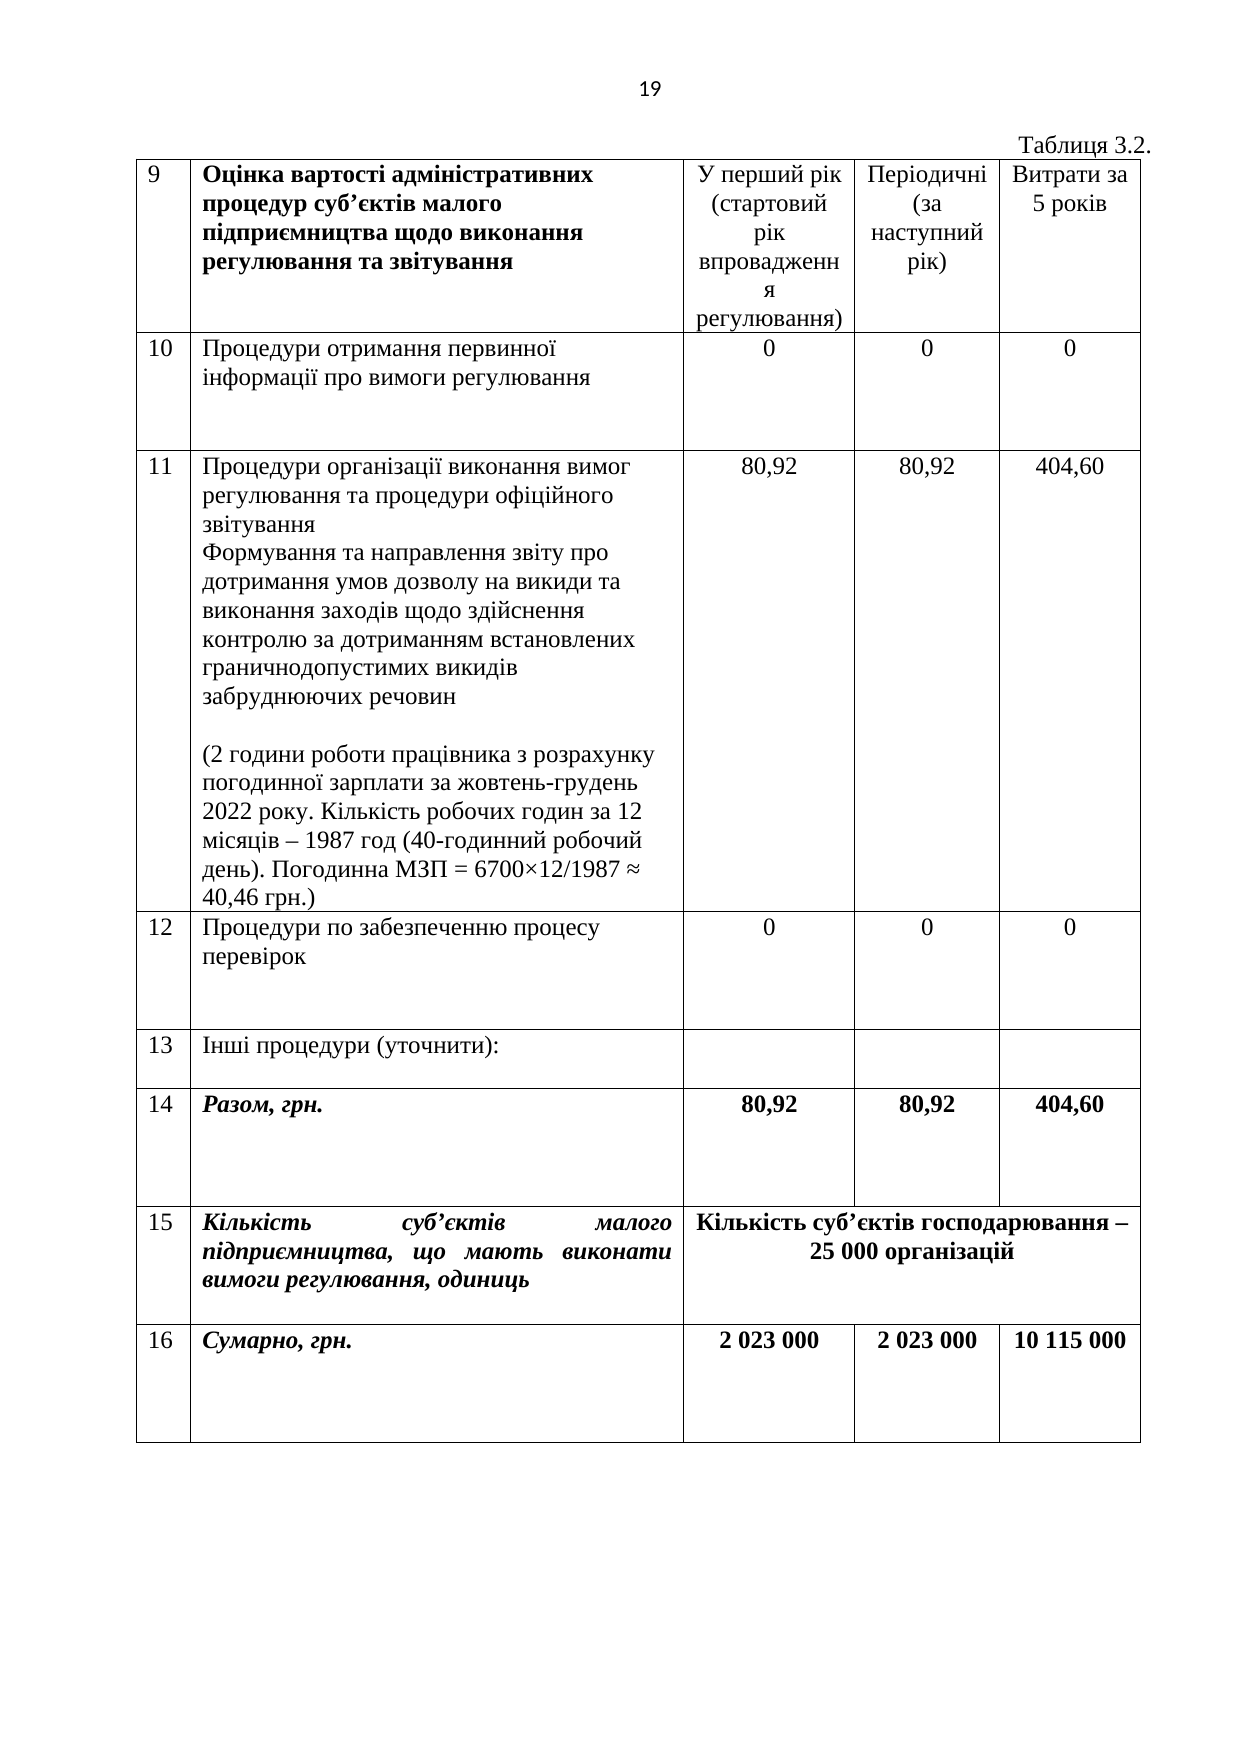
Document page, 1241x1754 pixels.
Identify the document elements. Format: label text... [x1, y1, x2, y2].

table_cell 10 115 000 [1000, 1325, 1140, 1442]
table_cell 14 [137, 1089, 190, 1206]
table_cell 10 [137, 333, 190, 450]
table_cell 80,92 [855, 451, 999, 911]
table_cell 2 023 000 [855, 1325, 999, 1442]
table_cell Сумарно, грн. [191, 1325, 683, 1442]
table_cell 0 [855, 912, 999, 1029]
table_cell 80,92 [684, 451, 854, 911]
table_cell 2 023 000 [684, 1325, 854, 1442]
table_cell 13 [137, 1030, 190, 1088]
table_cell 404,60 [1000, 1089, 1140, 1206]
table_cell Кількість суб’єктів малого підприємництва, що мають виконати вимоги регулювання, одиниць [191, 1207, 683, 1324]
table_cell [1000, 1030, 1140, 1088]
table_cell Разом, грн. [191, 1089, 683, 1206]
table_cell 11 [137, 451, 190, 911]
table_cell 0 [1000, 912, 1140, 1029]
table_cell [855, 1030, 999, 1088]
table_cell 80,92 [855, 1089, 999, 1206]
table_cell Процедури по забезпеченню процесу перевірок [191, 912, 683, 1029]
table_cell Кількість суб’єктів господарювання – 25 000 організацій [684, 1207, 1140, 1324]
table_header 9 [137, 160, 190, 332]
table_cell 0 [684, 333, 854, 450]
table_header Періодичні (за наступний рік) [855, 160, 999, 332]
text Таблиця 3.2. [148, 130, 1152, 158]
table_cell 404,60 [1000, 451, 1140, 911]
table_cell 12 [137, 912, 190, 1029]
table_header Витрати за 5 років [1000, 160, 1140, 332]
table_cell 16 [137, 1325, 190, 1442]
table_cell 0 [1000, 333, 1140, 450]
table_cell 15 [137, 1207, 190, 1324]
table_cell Процедури отримання первинної інформації про вимоги регулювання [191, 333, 683, 450]
table_cell Інші процедури (уточнити): [191, 1030, 683, 1088]
table_cell 0 [855, 333, 999, 450]
table_header У перший рік (стартовий рік впровадження регулювання) [684, 160, 854, 332]
table_header Оцінка вартості адміністративних процедур суб’єктів малого підприємництва щодо виконання регулювання та звітування [191, 160, 683, 332]
table_cell Процедури організації виконання вимог регулювання та процедури офіційного звітування Формування та направлення звіту про дотримання умов дозволу на викиди та виконання заходів щодо здійснення контролю за дотриманням встановлених граничнодопустимих викидів забруднюючих речовин (2 години роботи працівника з розрахунку погодинної зарплати за жовтень-грудень 2022 року. Кількість робочих годин за 12 місяців – 1987 год (40-годинний робочий день). Погодинна МЗП = 6700×12/1987 ≈ 40,46 грн.) [191, 451, 683, 911]
table_cell 0 [684, 912, 854, 1029]
table_cell 80,92 [684, 1089, 854, 1206]
table_cell [684, 1030, 854, 1088]
